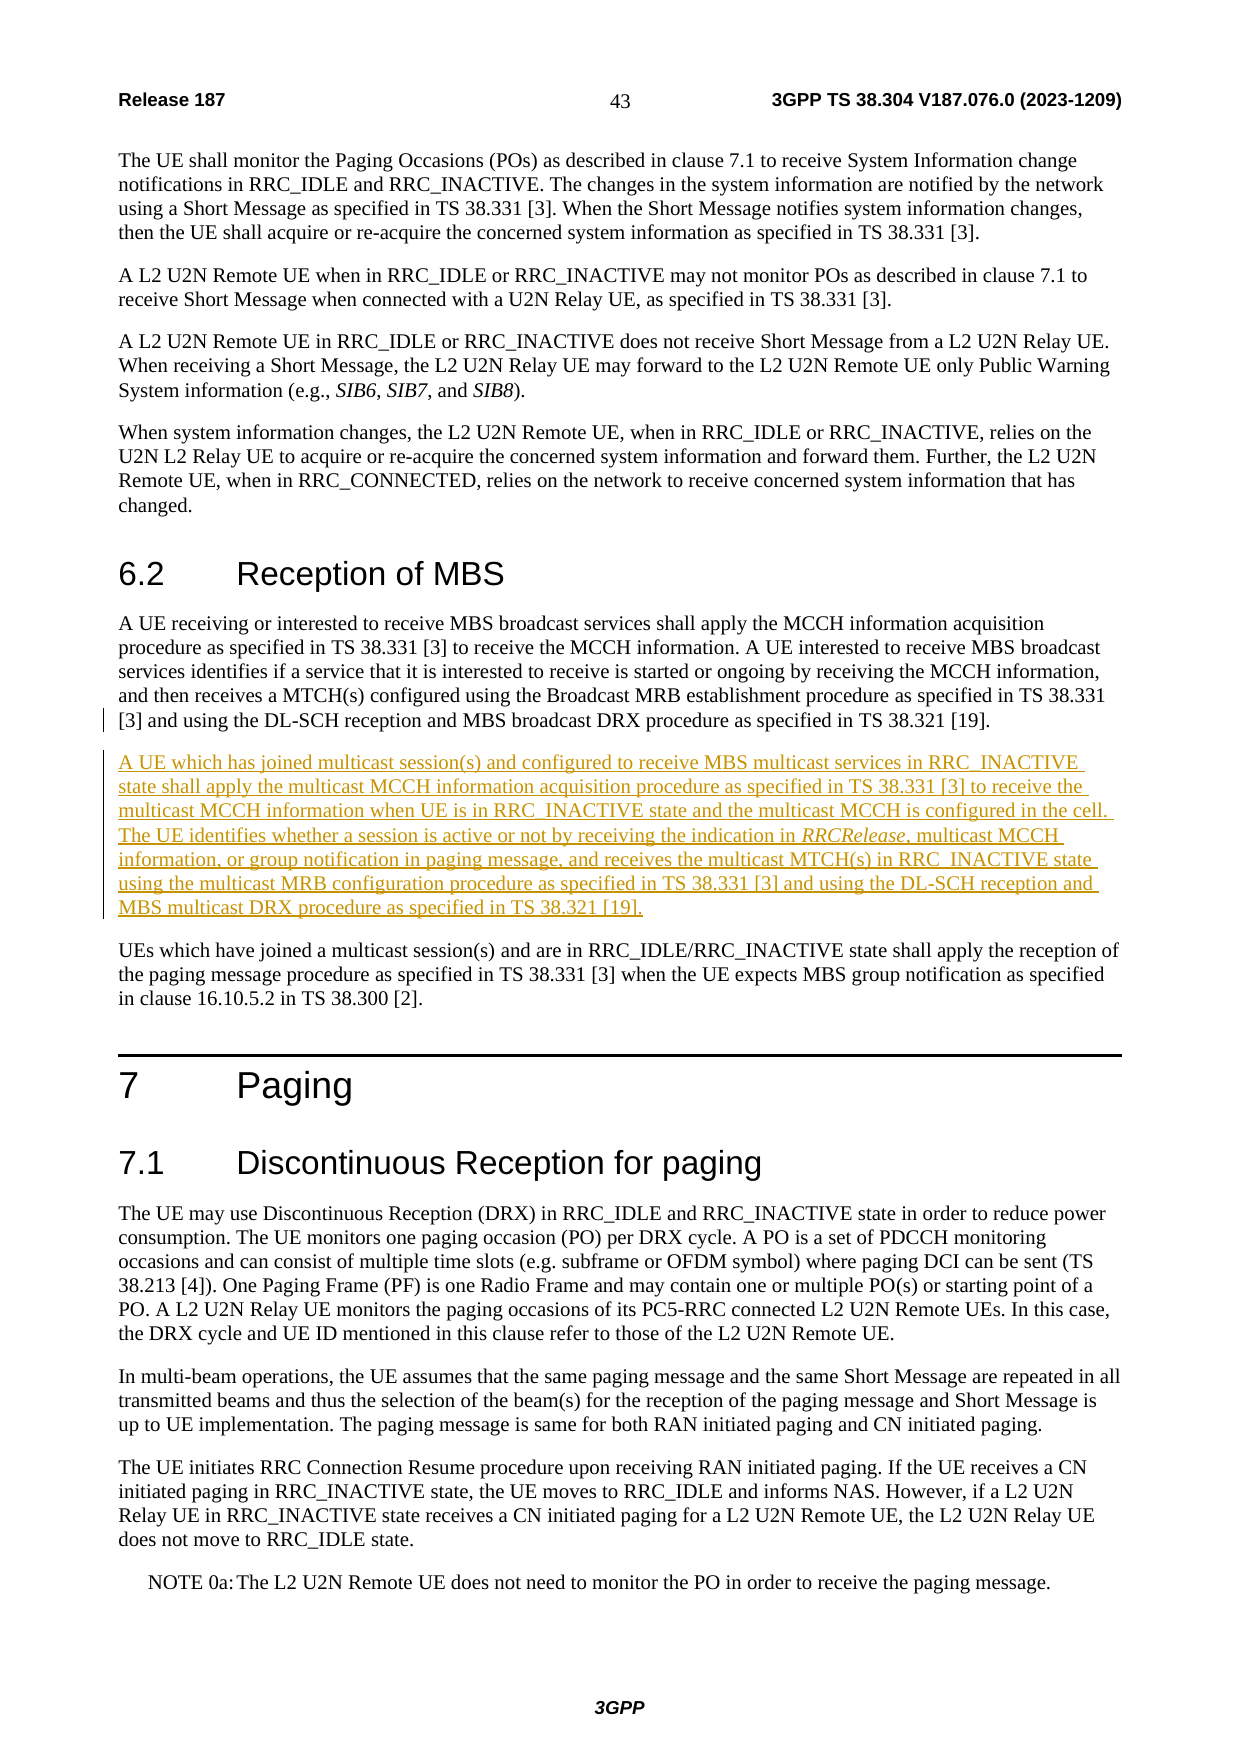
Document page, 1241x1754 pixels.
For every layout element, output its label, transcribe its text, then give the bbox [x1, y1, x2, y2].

text The UE may use Discontinuous Reception (DRX) in RRC_IDLE and RRC_INACTIVE state in order to reduce power consumption. The UE monitors one paging occasion (PO) per DRX cycle. A PO is a set of PDCCH monitoring occasions and can consist of multiple time slots (e.g. subframe or OFDM symbol) where paging DCI can be sent (TS 38.213 [4]). One Paging Frame (PF) is one Radio Frame and may contain one or multiple PO(s) or starting point of a PO. A L2 U2N Relay UE monitors the paging occasions of its PC5-RRC connected L2 U2N Remote UEs. In this case, the DRX cycle and UE ID mentioned in this clause refer to those of the L2 U2N Remote UE. [118, 1201, 1122, 1345]
text UEs which have joined a multicast session(s) and are in RRC_IDLE/RRC_INACTIVE state shall apply the reception of the paging message procedure as specified in TS 38.331 [3] when the UE expects MBS group notification as specified in clause 16.10.5.2 in TS 38.300 [2]. [118, 937, 1122, 1010]
text When system information changes, the L2 U2N Remote UE, when in RRC_IDLE or RRC_INACTIVE, relies on the U2N L2 Relay UE to acquire or re-acquire the concerned system information and forward them. Further, the L2 U2N Remote UE, when in RRC_CONNECTED, relies on the network to receive concerned system information that has changed. [118, 420, 1122, 517]
text In multi-beam operations, the UE assumes that the same paging message and the same Short Message are repeated in all transmitted beams and thus the selection of the beam(s) for the reception of the paging message and Short Message is up to UE implementation. The paging message is same for both RAN initiated paging and CN initiated paging. [118, 1364, 1122, 1436]
text A UE receiving or interested to receive MBS broadcast services shall apply the MCCH information acquisition procedure as specified in TS 38.331 [3] to receive the MCCH information. A UE interested to receive MBS broadcast services identifies if a service that it is interested to receive is started or ongoing by receiving the MCCH information, and then receives a MTCH(s) configured using the Broadcast MRB establishment procedure as specified in TS 38.331 [3] and using the DL-SCH reception and MBS broadcast DRX procedure as specified in TS 38.321 [19]. [118, 611, 1122, 732]
text The UE initiates RRC Connection Resume procedure upon receiving RAN initiated paging. If the UE receives a CN initiated paging in RRC_INACTIVE state, the UE moves to RRC_IDLE and informs NAS. However, if a L2 U2N Relay UE in RRC_INACTIVE state receives a CN initiated paging for a L2 U2N Remote UE, the L2 U2N Relay UE does not move to RRC_IDLE state. [118, 1455, 1122, 1551]
text A L2 U2N Remote UE when in RRC_IDLE or RRC_INACTIVE may not monitor POs as described in clause 7.1 to receive Short Message when connected with a U2N Relay UE, as specified in TS 38.331 [3]. [118, 262, 1122, 311]
text NOTE 0a: The L2 U2N Remote UE does not need to monitor the PO in order to receive the paging message. [148, 1570, 1122, 1594]
subtitle 7.1 Discontinuous Reception for paging [118, 1143, 1122, 1182]
subtitle 7 Paging [118, 1057, 1122, 1106]
subtitle 6.2 Reception of MBS [118, 554, 1122, 592]
text A L2 U2N Remote UE in RRC_IDLE or RRC_INACTIVE does not receive Short Message from a L2 U2N Relay UE. When receiving a Short Message, the L2 U2N Relay UE may forward to the L2 U2N Remote UE only Public Warning System information (e.g., SIB6, SIB7, and SIB8). [118, 329, 1122, 402]
text The UE shall monitor the Paging Occasions (POs) as described in clause 7.1 to receive System Information change notifications in RRC_IDLE and RRC_INACTIVE. The changes in the system information are notified by the network using a Short Message as specified in TS 38.331 [3]. When the Short Message notifies system information changes, then the UE shall acquire or re-acquire the concerned system information as specified in TS 38.331 [3]. [118, 147, 1122, 244]
